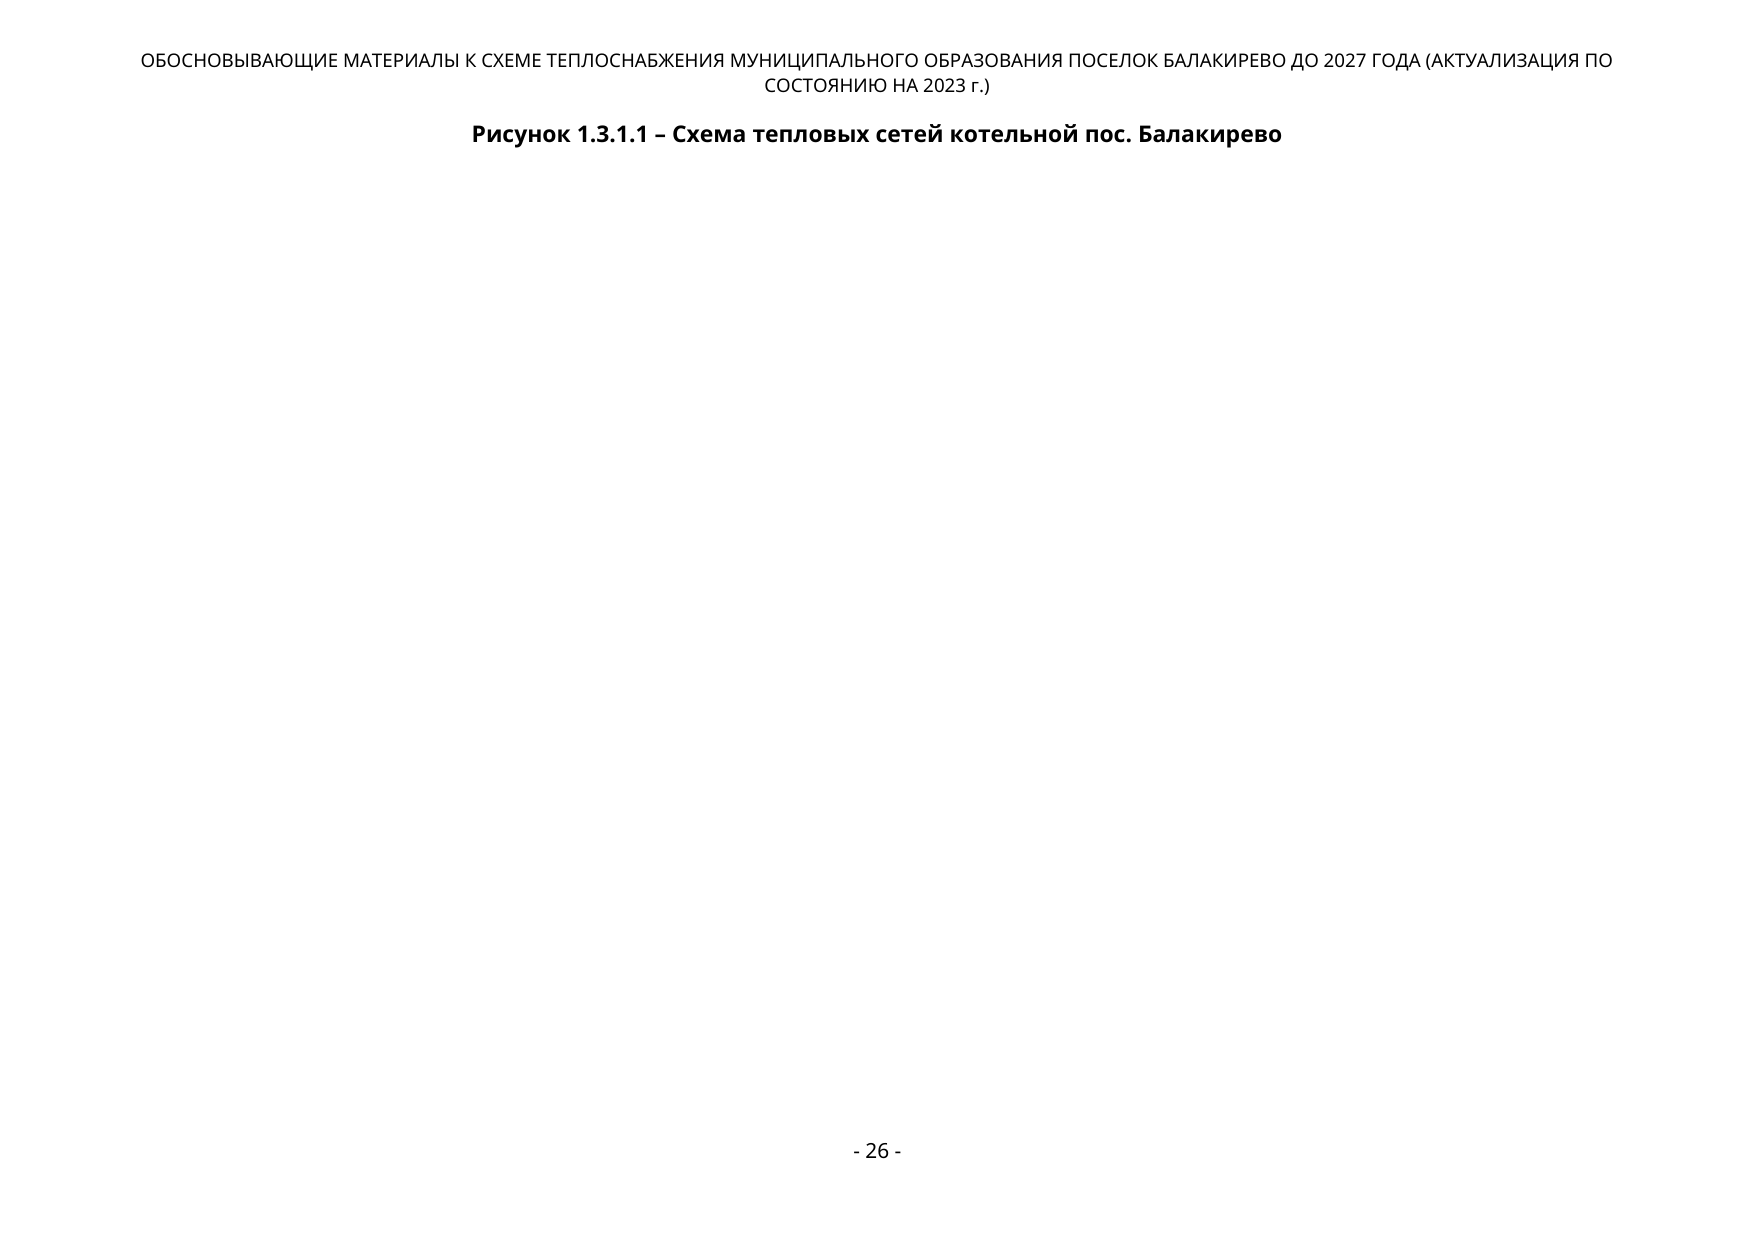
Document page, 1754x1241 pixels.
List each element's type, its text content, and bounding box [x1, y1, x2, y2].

text Рисунок 1.3.1.1 – Схема тепловых сетей котельной пос. Балакирево [118, 118, 1636, 149]
